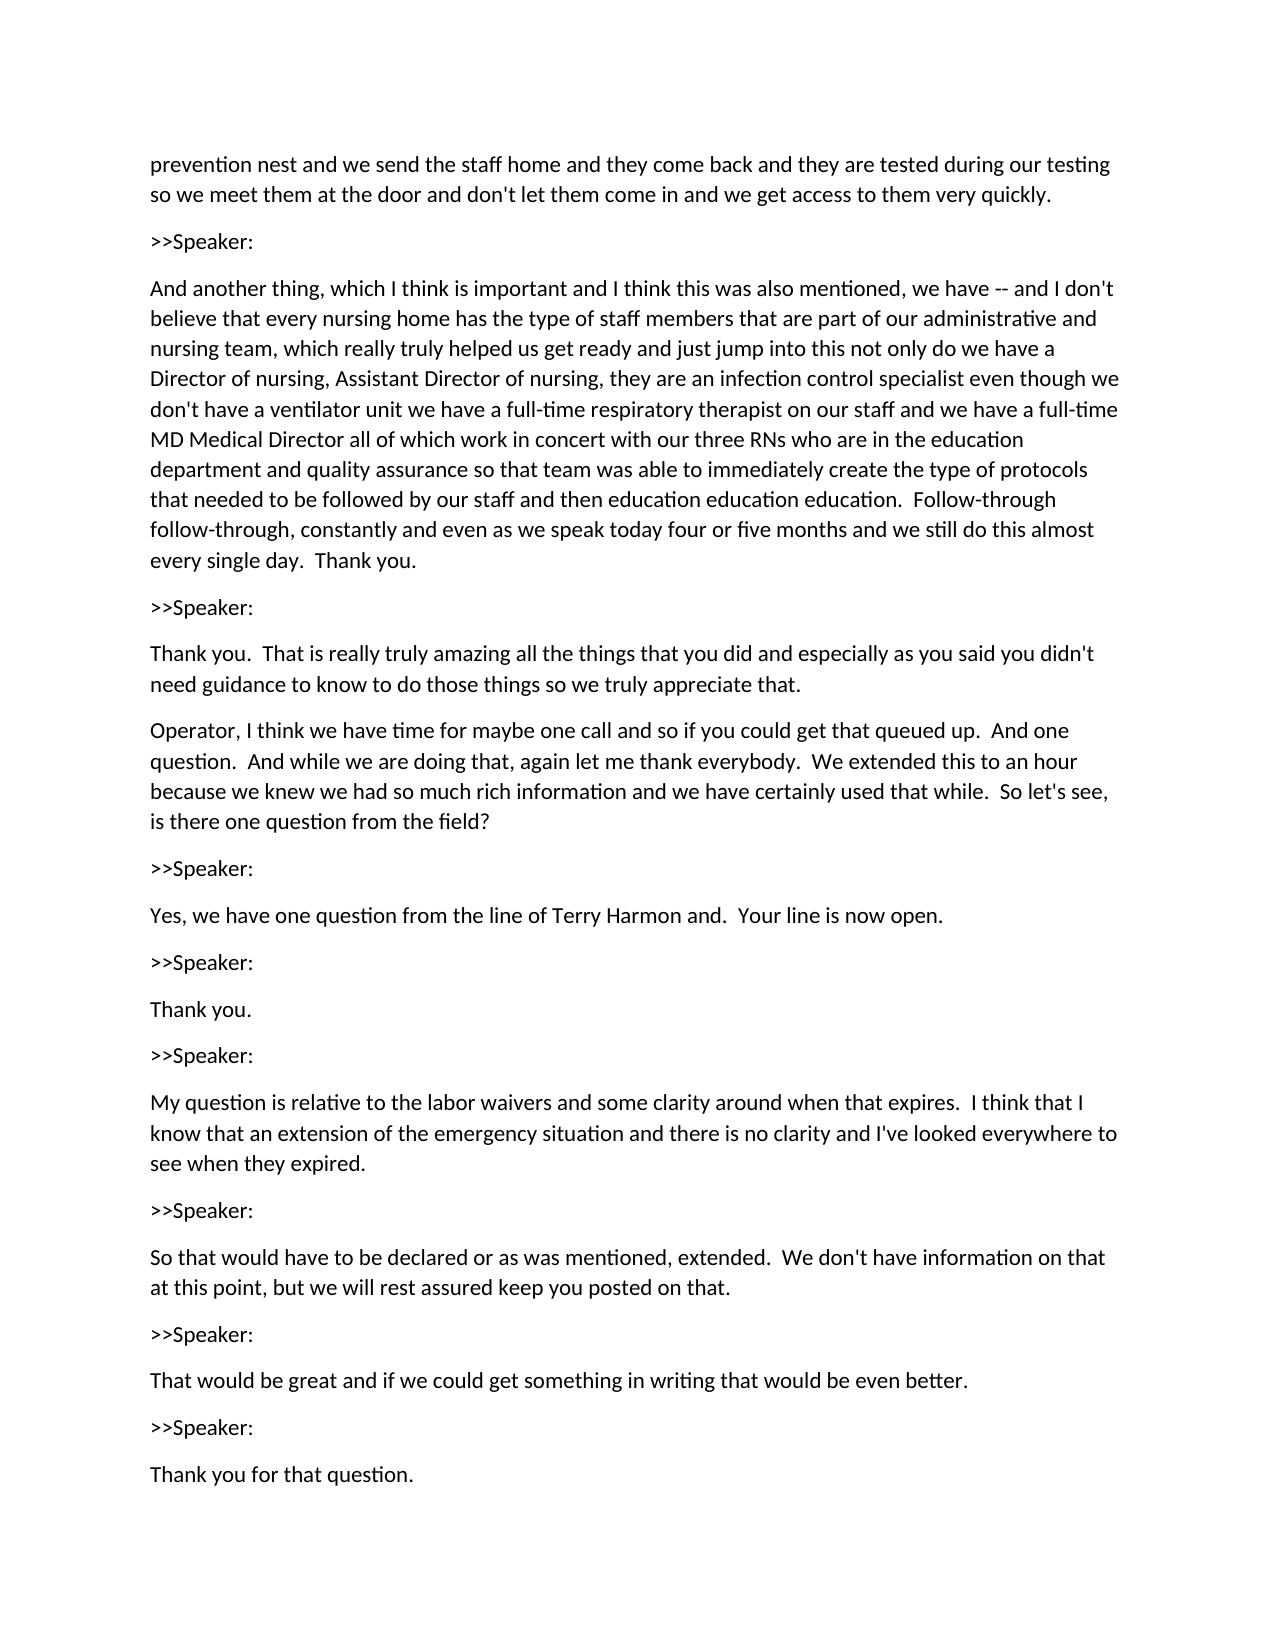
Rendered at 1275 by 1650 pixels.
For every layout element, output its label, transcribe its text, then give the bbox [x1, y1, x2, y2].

text >>Speaker: [150, 1196, 1125, 1224]
text Thank you. That is really truly amazing all the things that you did and especially as you said you didn't need guidance to know to do those things so we truly appreciate that. [150, 639, 1125, 698]
text >>Speaker: [150, 227, 1125, 255]
text And another thing, which I think is important and I think this was also mentioned, we have -- and I don't believe that every nursing home has the type of staff members that are part of our administrative and nursing team, which really truly helped us get ready and just jump into this not only do we have a Director of nursing, Assistant Director of nursing, they are an infection control specialist even though we don't have a ventilator unit we have a full-time respiratory therapist on our staff and we have a full-time MD Medical Director all of which work in concert with our three RNs who are in the education department and quality assurance so that team was able to immediately create the type of protocols that needed to be followed by our staff and then education education education. Follow-through follow-through, constantly and even as we speak today four or five months and we still do this almost every single day. Thank you. [150, 274, 1125, 574]
text >>Speaker: [150, 1413, 1125, 1442]
text That would be great and if we could get something in writing that would be even better. [150, 1367, 1125, 1395]
text Thank you for that question. [150, 1460, 1125, 1488]
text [150, 150, 1125, 208]
text Thank you. [150, 995, 1125, 1023]
text >>Speaker: [150, 854, 1125, 882]
text Operator, I think we have time for maybe one call and so if you could get that queued up. And one question. And while we are doing that, again let me thank everybody. We extended this to an hour because we knew we had so much rich information and we have certainly used that while. So let's see, is there one question from the field? [150, 717, 1125, 835]
text >>Speaker: [150, 1042, 1125, 1070]
text My question is relative to the labor waivers and some clarity around when that expires. I think that I know that an extension of the emergency situation and there is no clarity and I've looked everywhere to see when they expired. [150, 1088, 1125, 1177]
text So that would have to be declared or as was mentioned, extended. We don't have information on that at this point, but we will rest assured keep you posted on that. [150, 1243, 1125, 1301]
text Yes, we have one question from the line of Terry Harmon and. Your line is now open. [150, 901, 1125, 929]
text >>Speaker: [150, 1320, 1125, 1348]
text >>Speaker: [150, 593, 1125, 621]
text >>Speaker: [150, 948, 1125, 976]
